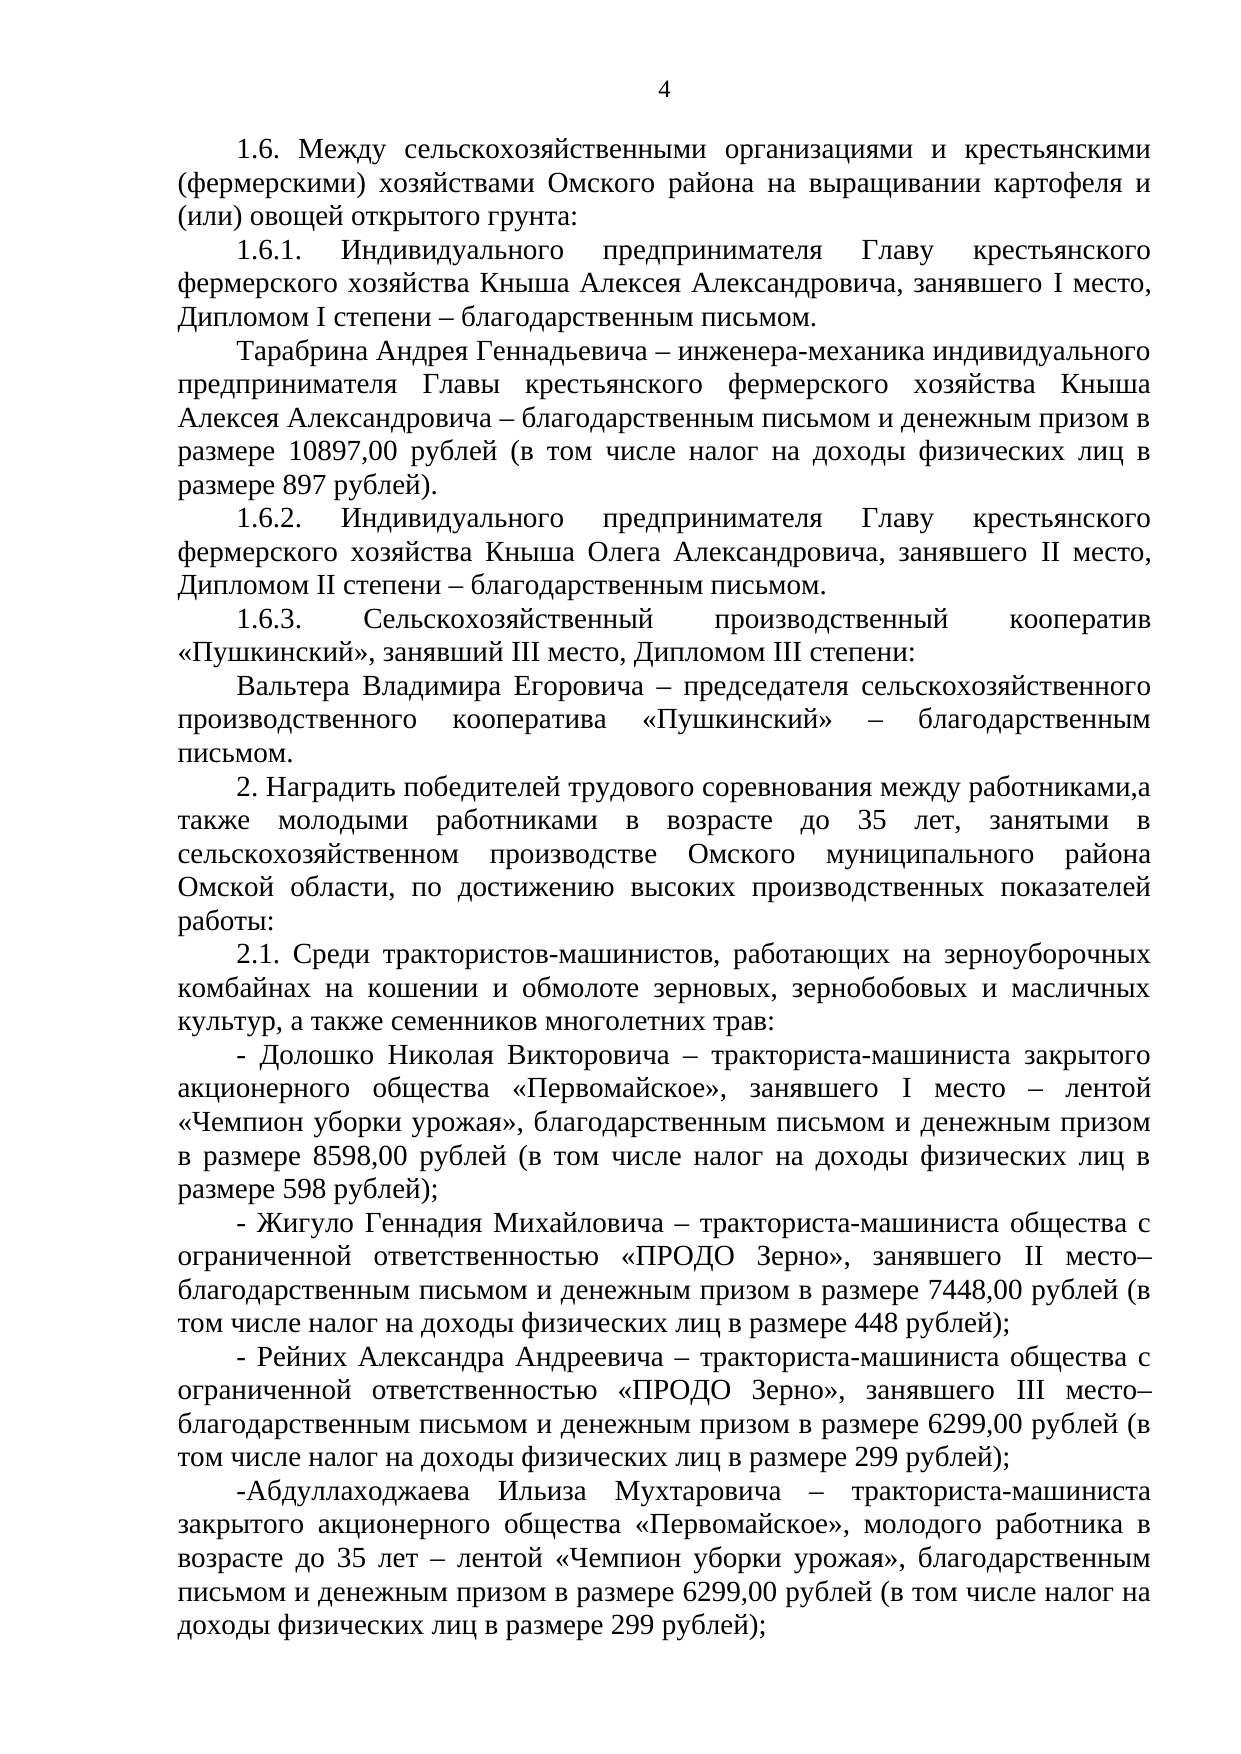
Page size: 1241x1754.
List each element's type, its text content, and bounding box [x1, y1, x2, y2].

text 1.6.3. Сельскохозяйственный производственный кооператив «Пушкинский», занявший III место, Дипломом III степени: [177, 601, 1152, 668]
text - Рейних Александра Андреевича – тракториста-машиниста общества с ограниченной ответственностью «ПРОДО Зерно», занявшего III место–благодарственным письмом и денежным призом в размере 6299,00 рублей (в том числе налог на доходы физических лиц в размере 299 рублей); [177, 1339, 1152, 1473]
text 1.6. Между сельскохозяйственными организациями и крестьянскими (фермерскими) хозяйствами Омского района на выращивании картофеля и (или) овощей открытого грунта: [177, 131, 1152, 232]
text Вальтера Владимира Егоровича – председателя сельскохозяйственного производственного кооператива «Пушкинский» – благодарственным письмом. [177, 668, 1152, 769]
text - Долошко Николая Викторовича – тракториста-машиниста закрытого акционерного общества «Первомайское», занявшего I место – лентой «Чемпион уборки урожая», благодарственным письмом и денежным призом в размере 8598,00 рублей (в том числе налог на доходы физических лиц в размере 598 рублей); [177, 1037, 1152, 1205]
text 2.1. Среди трактористов-машинистов, работающих на зерноуборочных комбайнах на кошении и обмолоте зерновых, зернобобовых и масличных культур, а также семенников многолетних трав: [177, 936, 1152, 1037]
text 1.6.1. Индивидуального предпринимателя Главу крестьянского фермерского хозяйства Кныша Алексея Александровича, занявшего I место, Дипломом I степени – благодарственным письмом. [177, 232, 1152, 333]
text - Жигуло Геннадия Михайловича – тракториста-машиниста общества с ограниченной ответственностью «ПРОДО Зерно», занявшего II место– благодарственным письмом и денежным призом в размере 7448,00 рублей (в том числе налог на доходы физических лиц в размере 448 рублей); [177, 1205, 1152, 1339]
text -Абдуллаходжаева Ильиза Мухтаровича – тракториста-машиниста закрытого акционерного общества «Первомайское», молодого работника в возрасте до 35 лет – лентой «Чемпион уборки урожая», благодарственным письмом и денежным призом в размере 6299,00 рублей (в том числе налог на доходы физических лиц в размере 299 рублей); [177, 1473, 1152, 1641]
text 2. Наградить победителей трудового соревнования между работниками,а также молодыми работниками в возрасте до 35 лет, занятыми в сельскохозяйственном производстве Омского муниципального района Омской области, по достижению высоких производственных показателей работы: [177, 769, 1152, 936]
text 1.6.2. Индивидуального предпринимателя Главу крестьянского фермерского хозяйства Кныша Олега Александровича, занявшего II место, Дипломом II степени – благодарственным письмом. [177, 500, 1152, 601]
text Тарабрина Андрея Геннадьевича – инженера-механика индивидуального предпринимателя Главы крестьянского фермерского хозяйства Кныша Алексея Александровича – благодарственным письмом и денежным призом в размере 10897,00 рублей (в том числе налог на доходы физических лиц в размере 897 рублей). [177, 333, 1152, 500]
